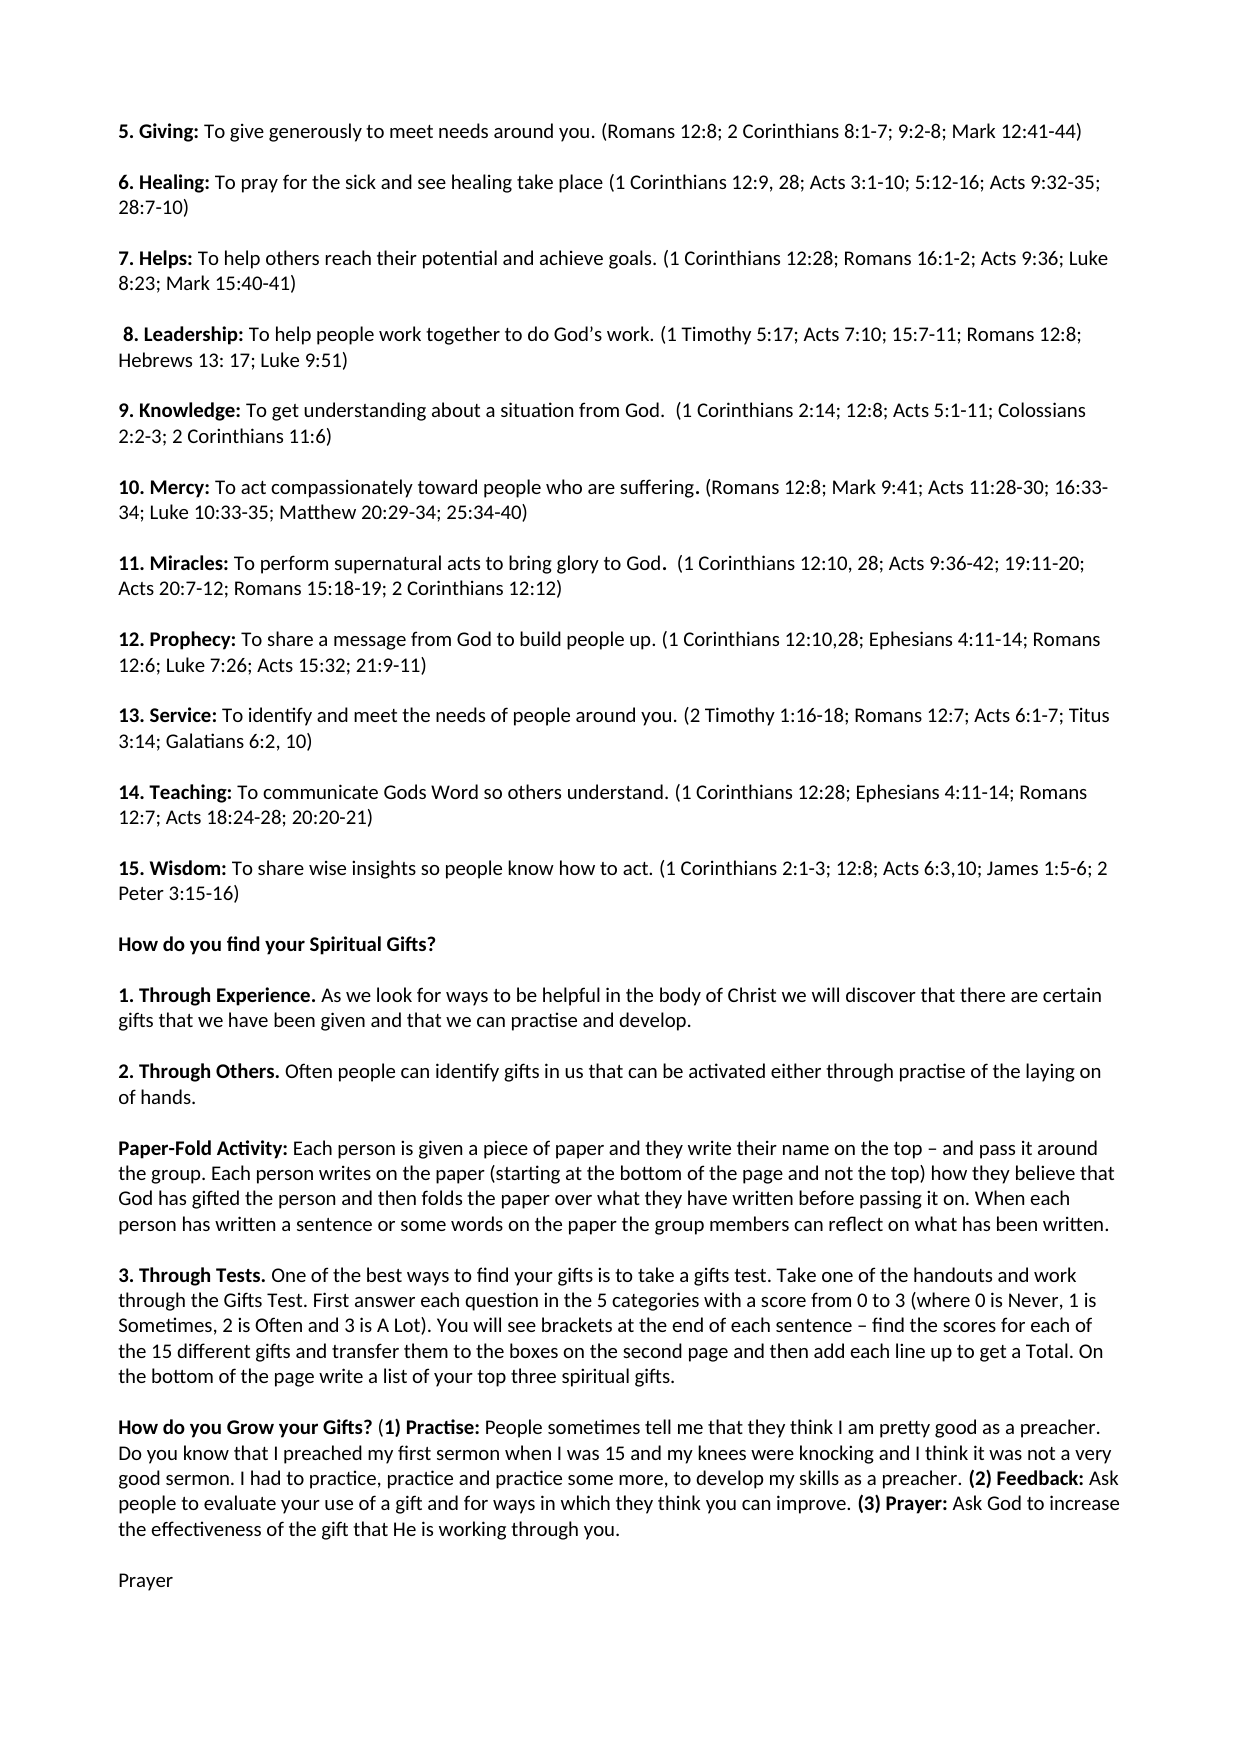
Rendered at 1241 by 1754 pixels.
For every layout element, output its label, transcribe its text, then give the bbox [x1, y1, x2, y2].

text 14. Teaching: To communicate Gods Word so others understand. (1 Corinthians 12:28; Ephesians 4:11-14; Romans 12:7; Acts 18:24-28; 20:20-21) [118, 779, 1122, 830]
text 9. Knowledge: To get understanding about a situation from God. (1 Corinthians 2:14; 12:8; Acts 5:1-11; Colossians 2:2-3; 2 Corinthians 11:6) [118, 398, 1122, 448]
text 8. Leadership: To help people work together to do God’s work. (1 Timothy 5:17; Acts 7:10; 15:7-11; Romans 12:8; Hebrews 13: 17; Luke 9:51) [118, 321, 1122, 372]
text 6. Healing: To pray for the sick and see healing take place (1 Corinthians 12:9, 28; Acts 3:1-10; 5:12-16; Acts 9:32-35; 28:7-10) [118, 169, 1122, 220]
text 10. Mercy: To act compassionately toward people who are suffering. (Romans 12:8; Mark 9:41; Acts 11:28-30; 16:33-34; Luke 10:33-35; Matthew 20:29-34; 25:34-40) [118, 474, 1122, 525]
text Prayer [118, 1567, 1122, 1592]
text 13. Service: To identify and meet the needs of people around you. (2 Timothy 1:16-18; Romans 12:7; Acts 6:1-7; Titus 3:14; Galatians 6:2, 10) [118, 703, 1122, 753]
text 7. Helps: To help others reach their potential and achieve goals. (1 Corinthians 12:28; Romans 16:1-2; Acts 9:36; Luke 8:23; Mark 15:40-41) [118, 245, 1122, 296]
text 2. Through Others. Often people can identify gifts in us that can be activated either through practise of the laying on of hands. [118, 1058, 1122, 1109]
text Paper-Fold Activity: Each person is given a piece of paper and they write their name on the top – and pass it around the group. Each person writes on the paper (starting at the bottom of the page and not the top) how they believe that God has gifted the person and then folds the paper over what they have written before passing it on. When each person has written a sentence or some words on the paper the group members can reflect on what has been written. [118, 1135, 1122, 1236]
text How do you find your Spiritual Gifts? [118, 931, 1122, 957]
text How do you Grow your Gifts? (1) Practise: People sometimes tell me that they think I am pretty good as a preacher. Do you know that I preached my first sermon when I was 15 and my knees were knocking and I think it was not a very good sermon. I had to practice, practice and practice some more, to develop my skills as a preacher. (2) Feedback: Ask people to evaluate your use of a gift and for ways in which they think you can improve. (3) Prayer: Ask God to increase the effectiveness of the gift that He is working through you. [118, 1414, 1122, 1541]
text 5. Giving: To give generously to meet needs around you. (Romans 12:8; 2 Corinthians 8:1-7; 9:2-8; Mark 12:41-44) [118, 118, 1122, 143]
text 15. Wisdom: To share wise insights so people know how to act. (1 Corinthians 2:1-3; 12:8; Acts 6:3,10; James 1:5-6; 2 Peter 3:15-16) [118, 855, 1122, 906]
text 11. Miracles: To perform supernatural acts to bring glory to God. (1 Corinthians 12:10, 28; Acts 9:36-42; 19:11-20; Acts 20:7-12; Romans 15:18-19; 2 Corinthians 12:12) [118, 550, 1122, 601]
text 12. Prophecy: To share a message from God to build people up. (1 Corinthians 12:10,28; Ephesians 4:11-14; Romans 12:6; Luke 7:26; Acts 15:32; 21:9-11) [118, 626, 1122, 677]
text 1. Through Experience. As we look for ways to be helpful in the body of Christ we will discover that there are certain gifts that we have been given and that we can practise and develop. [118, 982, 1122, 1033]
text 3. Through Tests. One of the best ways to find your gifts is to take a gifts test. Take one of the handouts and work through the Gifts Test. First answer each question in the 5 categories with a score from 0 to 3 (where 0 is Never, 1 is Sometimes, 2 is Often and 3 is A Lot). You will see brackets at the end of each sentence – find the scores for each of the 15 different gifts and transfer them to the boxes on the second page and then add each line up to get a Total. On the bottom of the page write a list of your top three spiritual gifts. [118, 1262, 1122, 1389]
